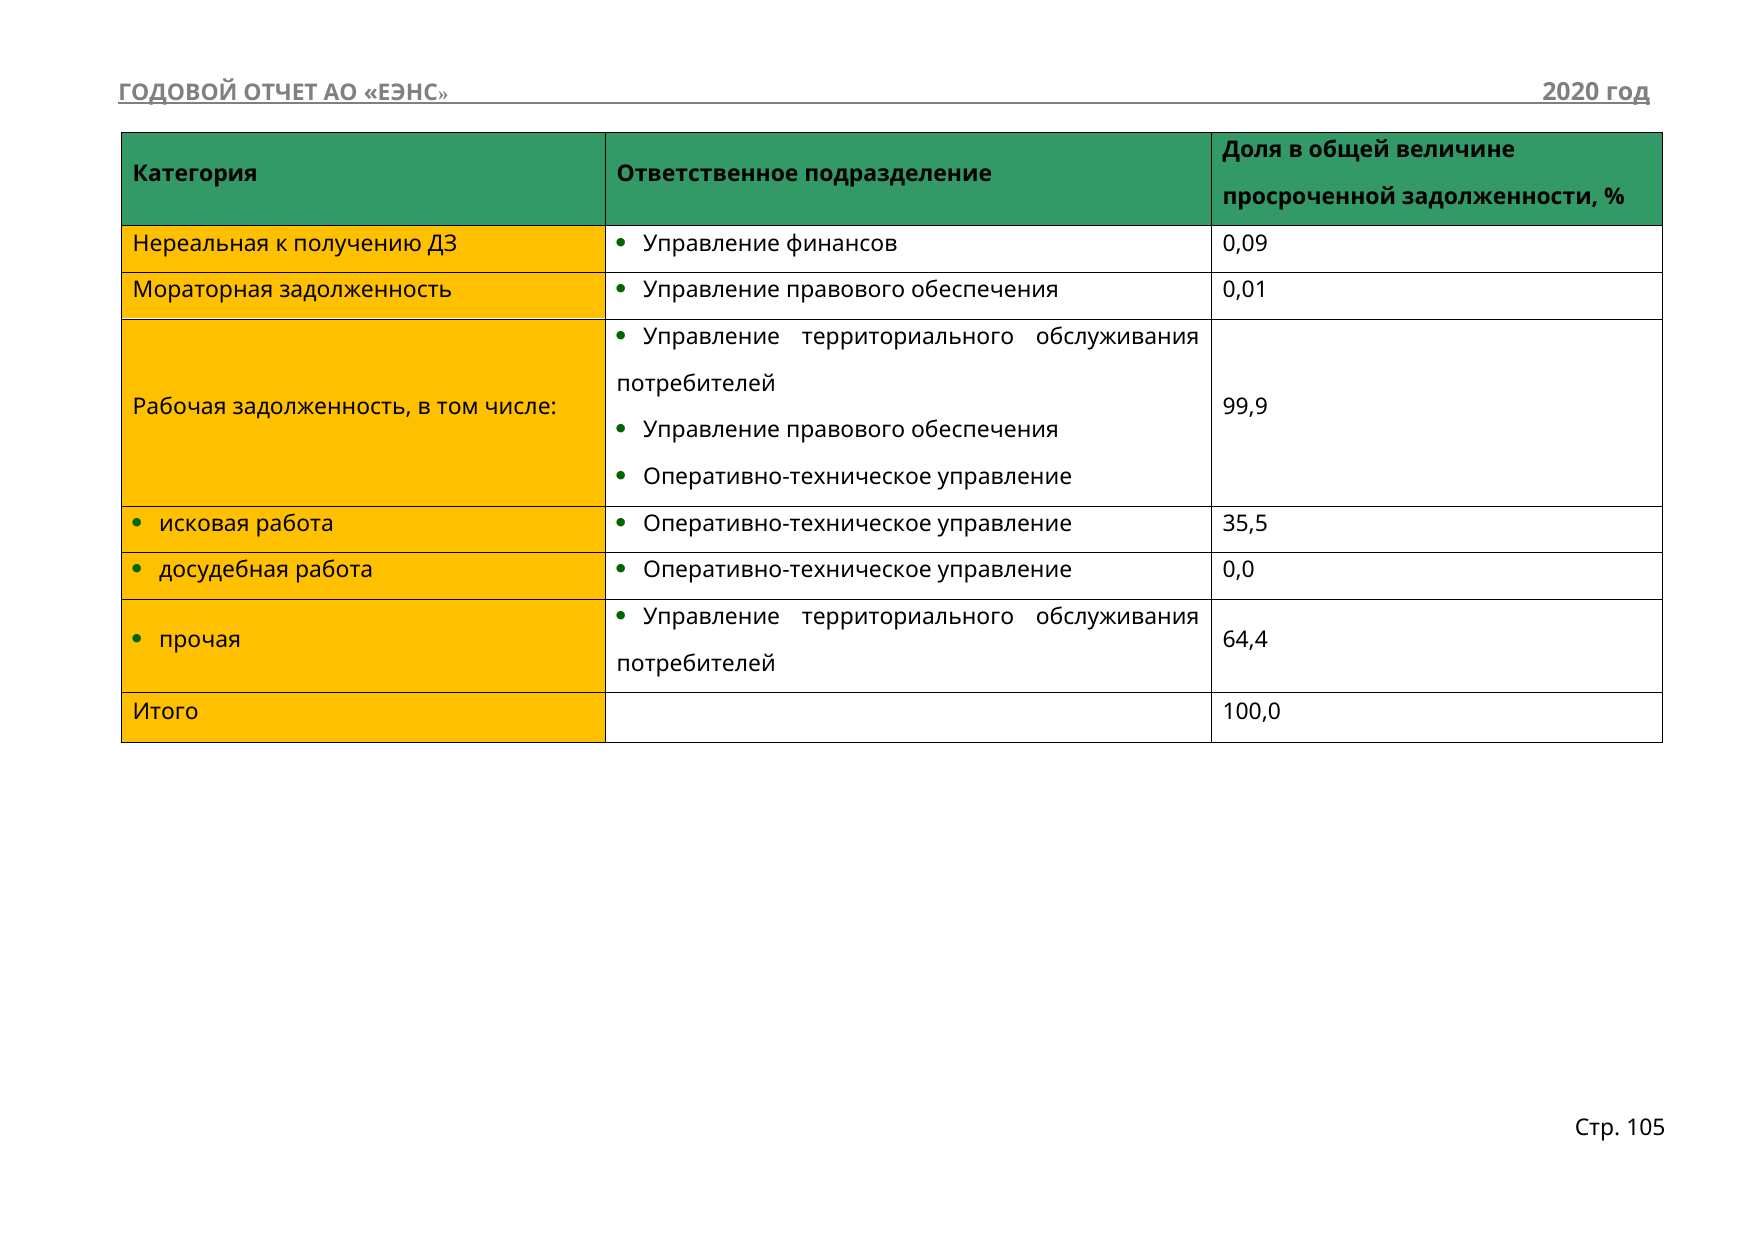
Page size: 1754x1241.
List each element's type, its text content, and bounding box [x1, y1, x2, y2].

table_cell исковая работа [122, 507, 605, 552]
table_cell 0,01 [1212, 273, 1662, 318]
table_cell Управление финансов [606, 226, 1211, 272]
table_cell 100,0 [1212, 693, 1662, 742]
table_cell Управление территориального обслуживания потребителей [606, 600, 1211, 692]
table_cell 35,5 [1212, 507, 1662, 552]
table_cell 0,0 [1212, 553, 1662, 599]
table_cell прочая [122, 600, 605, 692]
table_cell 99,9 [1212, 320, 1662, 506]
table_cell 64,4 [1212, 600, 1662, 692]
table_cell Рабочая задолженность, в том числе: [122, 320, 605, 506]
table_header Ответственное подразделение [606, 133, 1211, 225]
table_cell Итого [122, 693, 605, 742]
table_header Категория [122, 133, 605, 225]
table_cell досудебная работа [122, 553, 605, 599]
table_cell Управление правового обеспечения [606, 273, 1211, 318]
table_cell 0,09 [1212, 226, 1662, 272]
table_cell Мораторная задолженность [122, 273, 605, 318]
table_cell Управление территориального обслуживания потребителей Управление правового обеспечения Оперативно-техническое управление [606, 320, 1211, 506]
table_cell Оперативно-техническое управление [606, 507, 1211, 552]
table_cell Нереальная к получению ДЗ [122, 226, 605, 272]
table_cell [606, 693, 1211, 742]
table_cell Оперативно-техническое управление [606, 553, 1211, 599]
table_header Доля в общей величине просроченной задолженности, % [1212, 133, 1662, 225]
